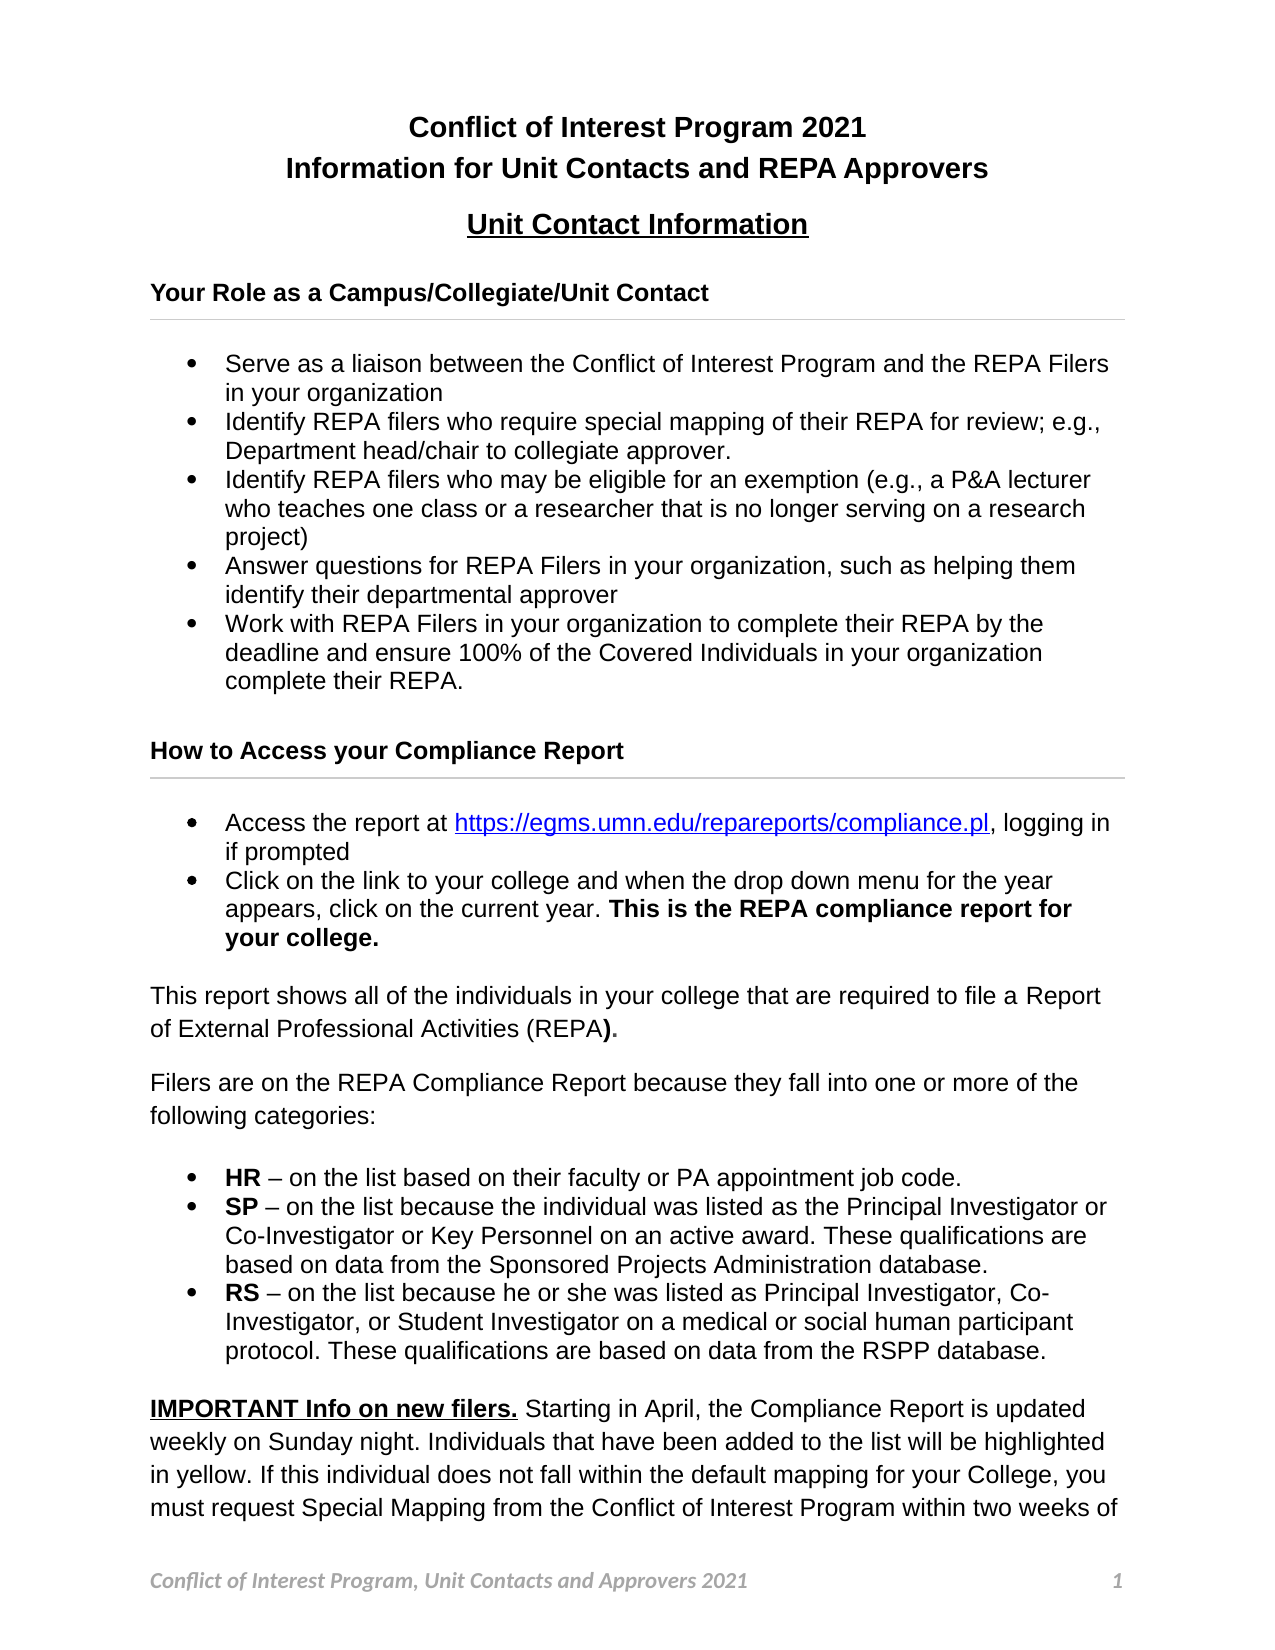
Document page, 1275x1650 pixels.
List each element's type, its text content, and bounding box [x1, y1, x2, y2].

list Click on the link to your college and when the drop down menu for the year appears, click on the current year. This is the REPA compliance report for your college. [187, 982, 1125, 1069]
text Information for Unit Contacts and REPA Approvers [150, 144, 1125, 184]
list Identify REPA filers who may be eligible for an exemption (e.g., a P&A lecturer who teaches one class or a researcher that is no longer serving on a research project) [187, 523, 1125, 609]
text This report shows all of the individuals in your college that are required to file a Report of External Professional Activities (REPA). [150, 1098, 1125, 1159]
text Your Role as a Campus/Collegiate/Unit Contact [150, 266, 1125, 319]
list Access the report at https://egms.umn.edu/repareports/compliance.pl, logging in if prompted [187, 896, 1125, 953]
text Unit Contact Information [150, 200, 1125, 241]
list RS – on the list because he or she was listed as Principal Investigator, Co-Investigator, or Student Investigator on a medical or social human participant protocol. These qualifications are based on data from the RSPP database. [187, 1453, 1125, 1540]
list HR – on the list based on their faculty or PA appointment job code. [187, 1280, 1125, 1309]
text Conflict of Interest Program 2021 [150, 103, 1125, 144]
list SP – on the list because the individual was listed as the Principal Investigator or Co-Investigator or Key Personnel on an active award. These qualifications are based on data from the Sponsored Projects Administration database. [187, 1338, 771, 1424]
text Filers are on the REPA Compliance Report because they fall into one or more of the following categories: [150, 1185, 1125, 1246]
list Answer questions for REPA Filers in your organization, such as helping them identify their departmental approver [187, 638, 1125, 696]
list Identify REPA filers who require special mapping of their REPA for review; e.g., Department head/chair to collegiate approver. [187, 436, 1125, 494]
list Serve as a liaison between the Conflict of Interest Program and the REPA Filers in your organization [187, 349, 1125, 407]
list Work with REPA Filers in your organization to complete their REPA by the deadline and ensure 100% of the Covered Individuals in your organization complete their REPA. [187, 696, 1125, 782]
text How to Access your Compliance Report [150, 812, 1125, 865]
